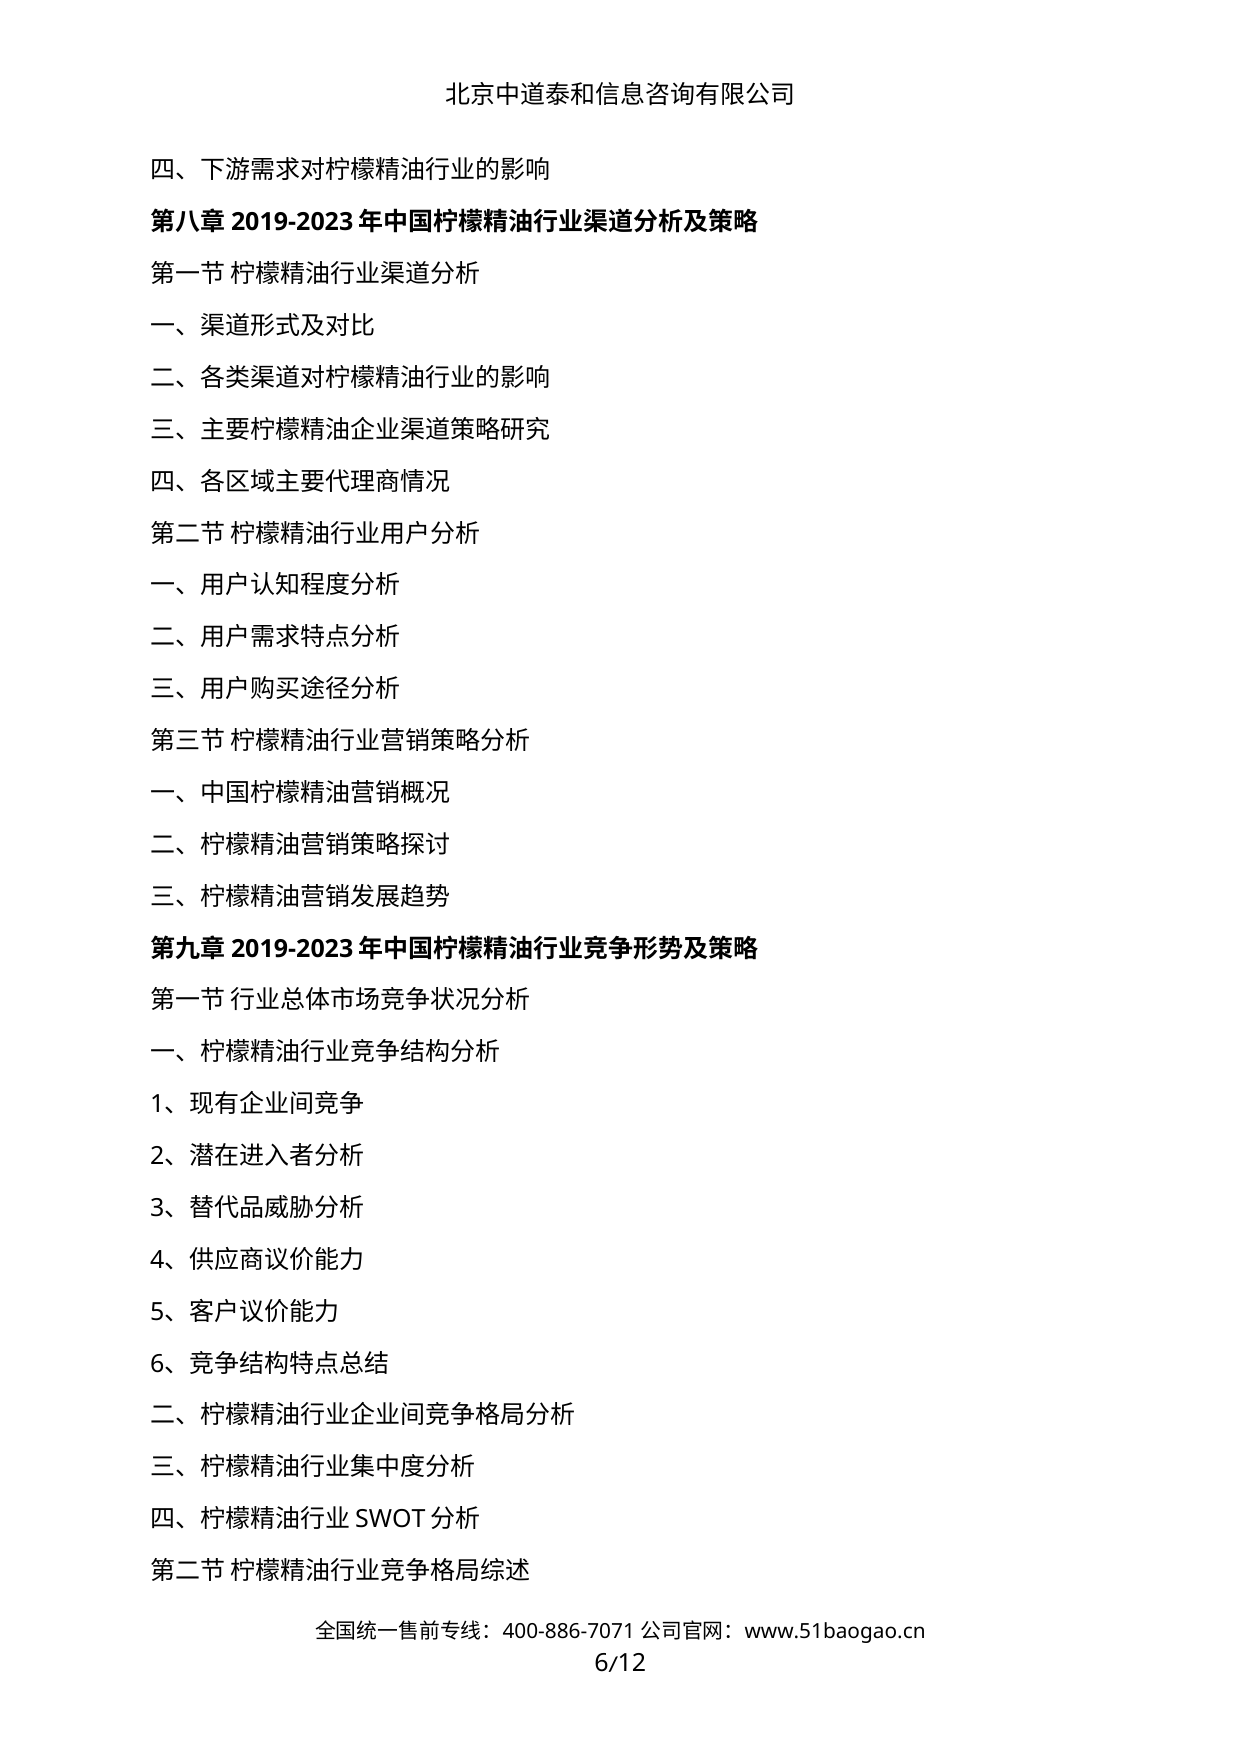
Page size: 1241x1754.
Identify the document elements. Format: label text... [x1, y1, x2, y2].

text 三、柠檬精油行业集中度分析 [150, 1447, 1090, 1483]
text 二、柠檬精油营销策略探讨 [150, 824, 1090, 861]
text 1、现有企业间竞争 [150, 1084, 1090, 1120]
text 4、供应商议价能力 [150, 1239, 1090, 1276]
text 二、柠檬精油行业企业间竞争格局分析 [150, 1395, 1090, 1431]
text 一、用户认知程度分析 [150, 565, 1090, 601]
text 一、中国柠檬精油营销概况 [150, 772, 1090, 809]
text 四、下游需求对柠檬精油行业的影响 [150, 150, 1090, 186]
text 四、柠檬精油行业SWOT分析 [150, 1499, 1090, 1535]
text 第二节 柠檬精油行业用户分析 [150, 513, 1090, 549]
text 一、柠檬精油行业竞争结构分析 [150, 1032, 1090, 1068]
text 二、用户需求特点分析 [150, 617, 1090, 653]
text 三、主要柠檬精油企业渠道策略研究 [150, 409, 1090, 446]
text 2、潜在进入者分析 [150, 1136, 1090, 1172]
text 第三节 柠檬精油行业营销策略分析 [150, 721, 1090, 757]
text 5、客户议价能力 [150, 1291, 1090, 1327]
text 三、用户购买途径分析 [150, 669, 1090, 705]
text 6、竞争结构特点总结 [150, 1343, 1090, 1379]
text 3、替代品威胁分析 [150, 1187, 1090, 1224]
text 第一节 行业总体市场竞争状况分析 [150, 980, 1090, 1016]
text 一、渠道形式及对比 [150, 306, 1090, 342]
text 三、柠檬精油营销发展趋势 [150, 876, 1090, 912]
text 第九章 2019-2023年中国柠檬精油行业竞争形势及策略 [150, 928, 1090, 964]
text 第二节 柠檬精油行业竞争格局综述 [150, 1551, 1090, 1587]
text 二、各类渠道对柠檬精油行业的影响 [150, 357, 1090, 394]
text 四、各区域主要代理商情况 [150, 461, 1090, 497]
text 第一节 柠檬精油行业渠道分析 [150, 254, 1090, 290]
text 第八章 2019-2023年中国柠檬精油行业渠道分析及策略 [150, 202, 1090, 238]
